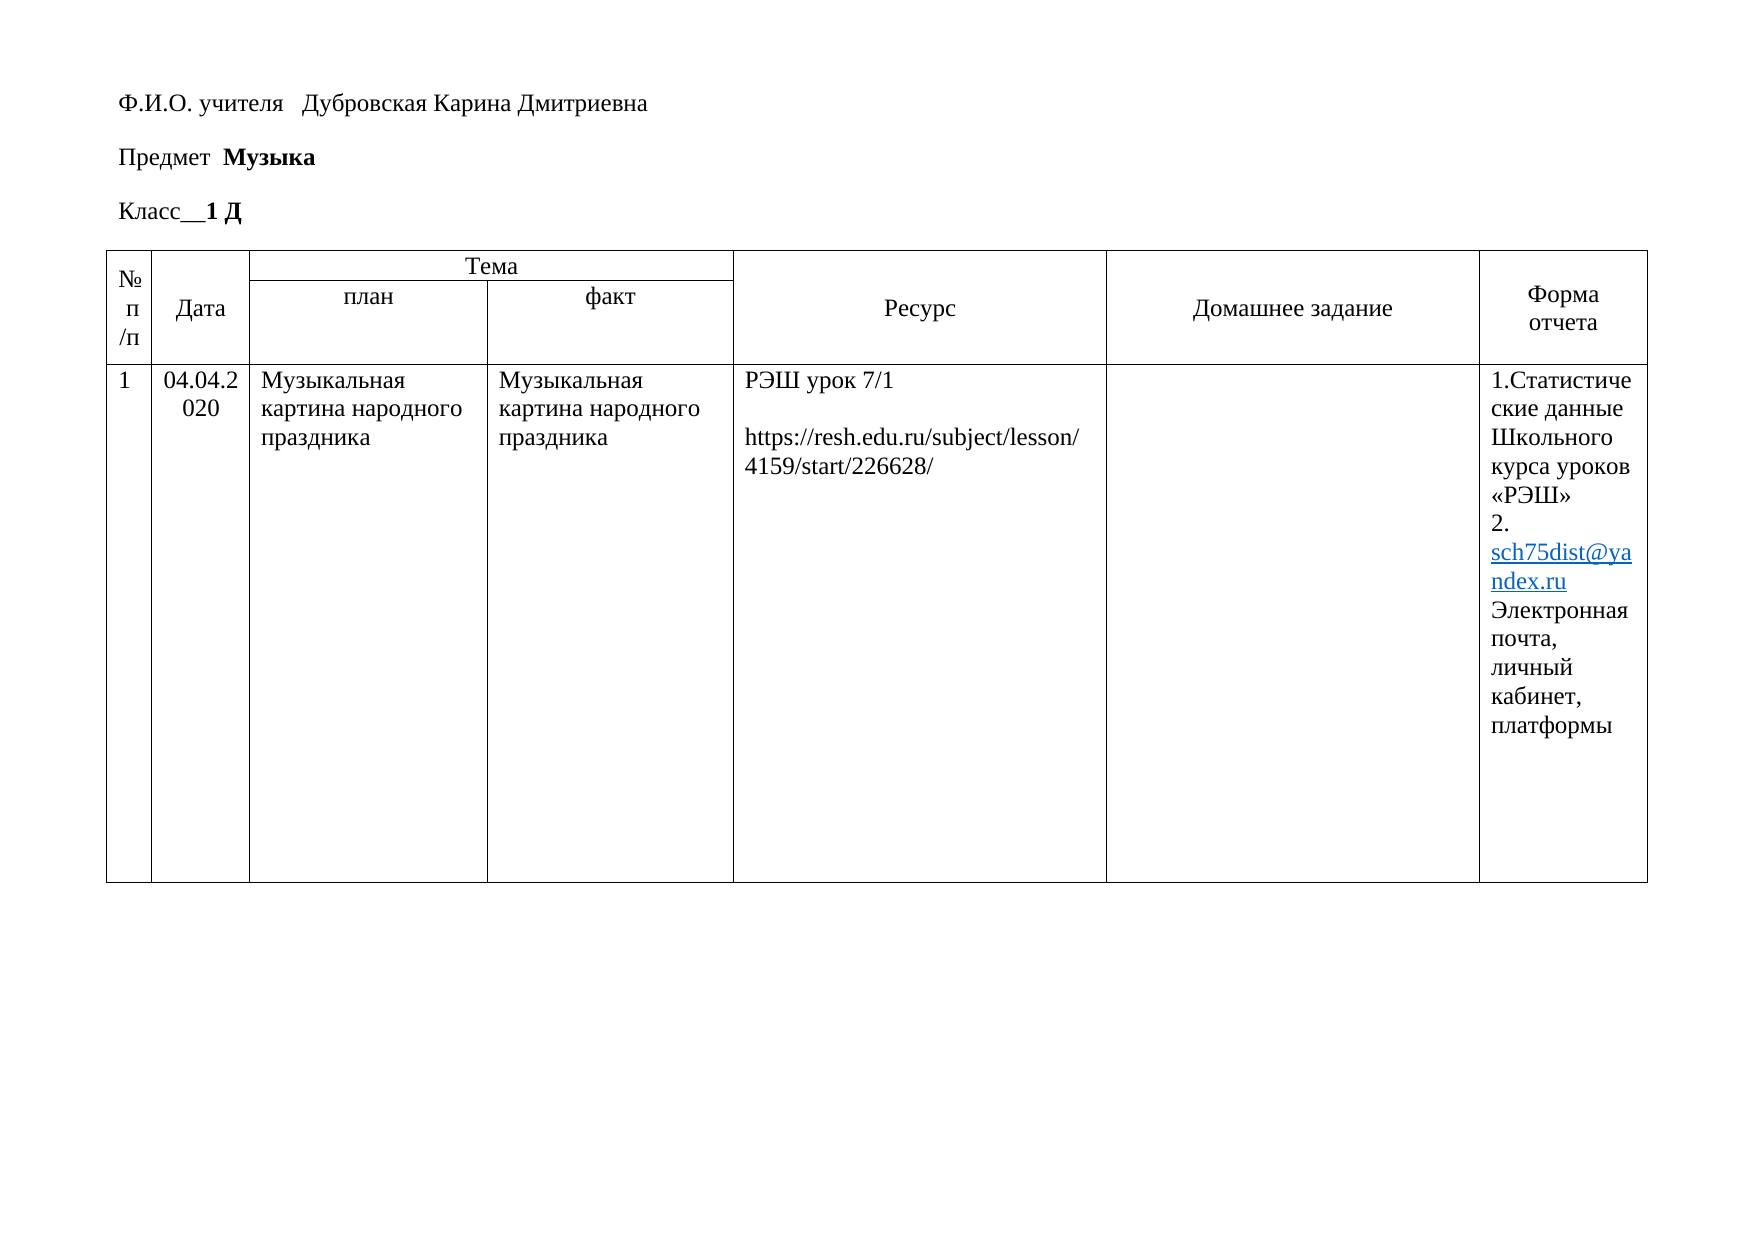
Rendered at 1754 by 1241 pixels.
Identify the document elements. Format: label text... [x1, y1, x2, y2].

table_header Форма отчета [1480, 251, 1647, 364]
table_header Дата [152, 251, 249, 364]
text Ф.И.О. учителя Дубровская Карина Дмитриевна [118, 88, 1636, 117]
table_header Домашнее задание [1107, 251, 1479, 364]
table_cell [1480, 365, 1647, 882]
table_header Тема [250, 251, 733, 280]
table_cell [1107, 365, 1479, 882]
table_cell 1 [107, 365, 151, 882]
table_cell план [250, 281, 487, 364]
table_cell факт [488, 281, 733, 364]
table_header Ресурс [734, 251, 1106, 364]
table_cell РЭШ урок 7/1 https://resh.edu.ru/subject/lesson/4159/start/226628/ [734, 365, 1106, 882]
table_header № п/п [107, 251, 151, 364]
table_cell Музыкальная картина народного праздника [250, 365, 487, 882]
table_cell 04.04.2020 [152, 365, 249, 882]
text Класс__1 Д [118, 196, 1636, 225]
table_cell Музыкальная картина народного праздника [488, 365, 733, 882]
text Предмет Музыка [118, 142, 1636, 171]
